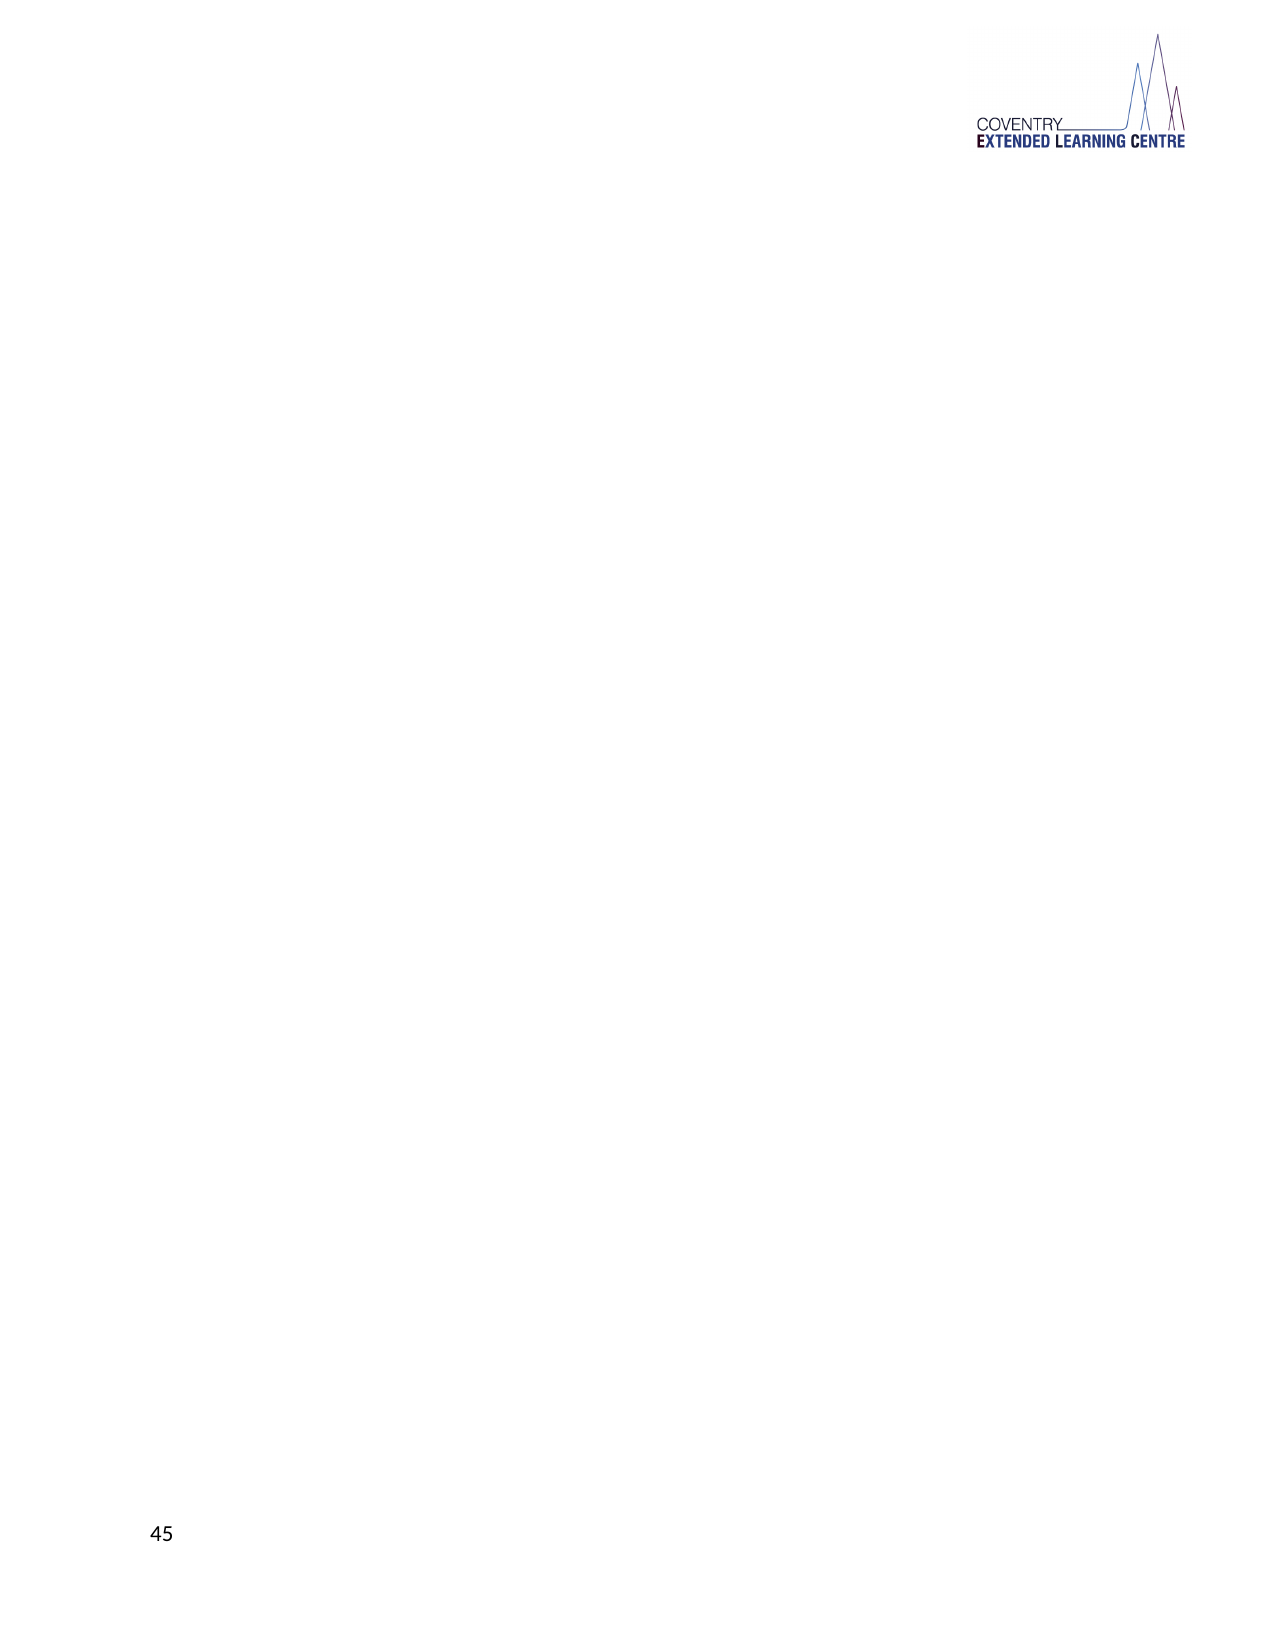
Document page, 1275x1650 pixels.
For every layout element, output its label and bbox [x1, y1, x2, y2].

picture [966, 26, 1192, 152]
